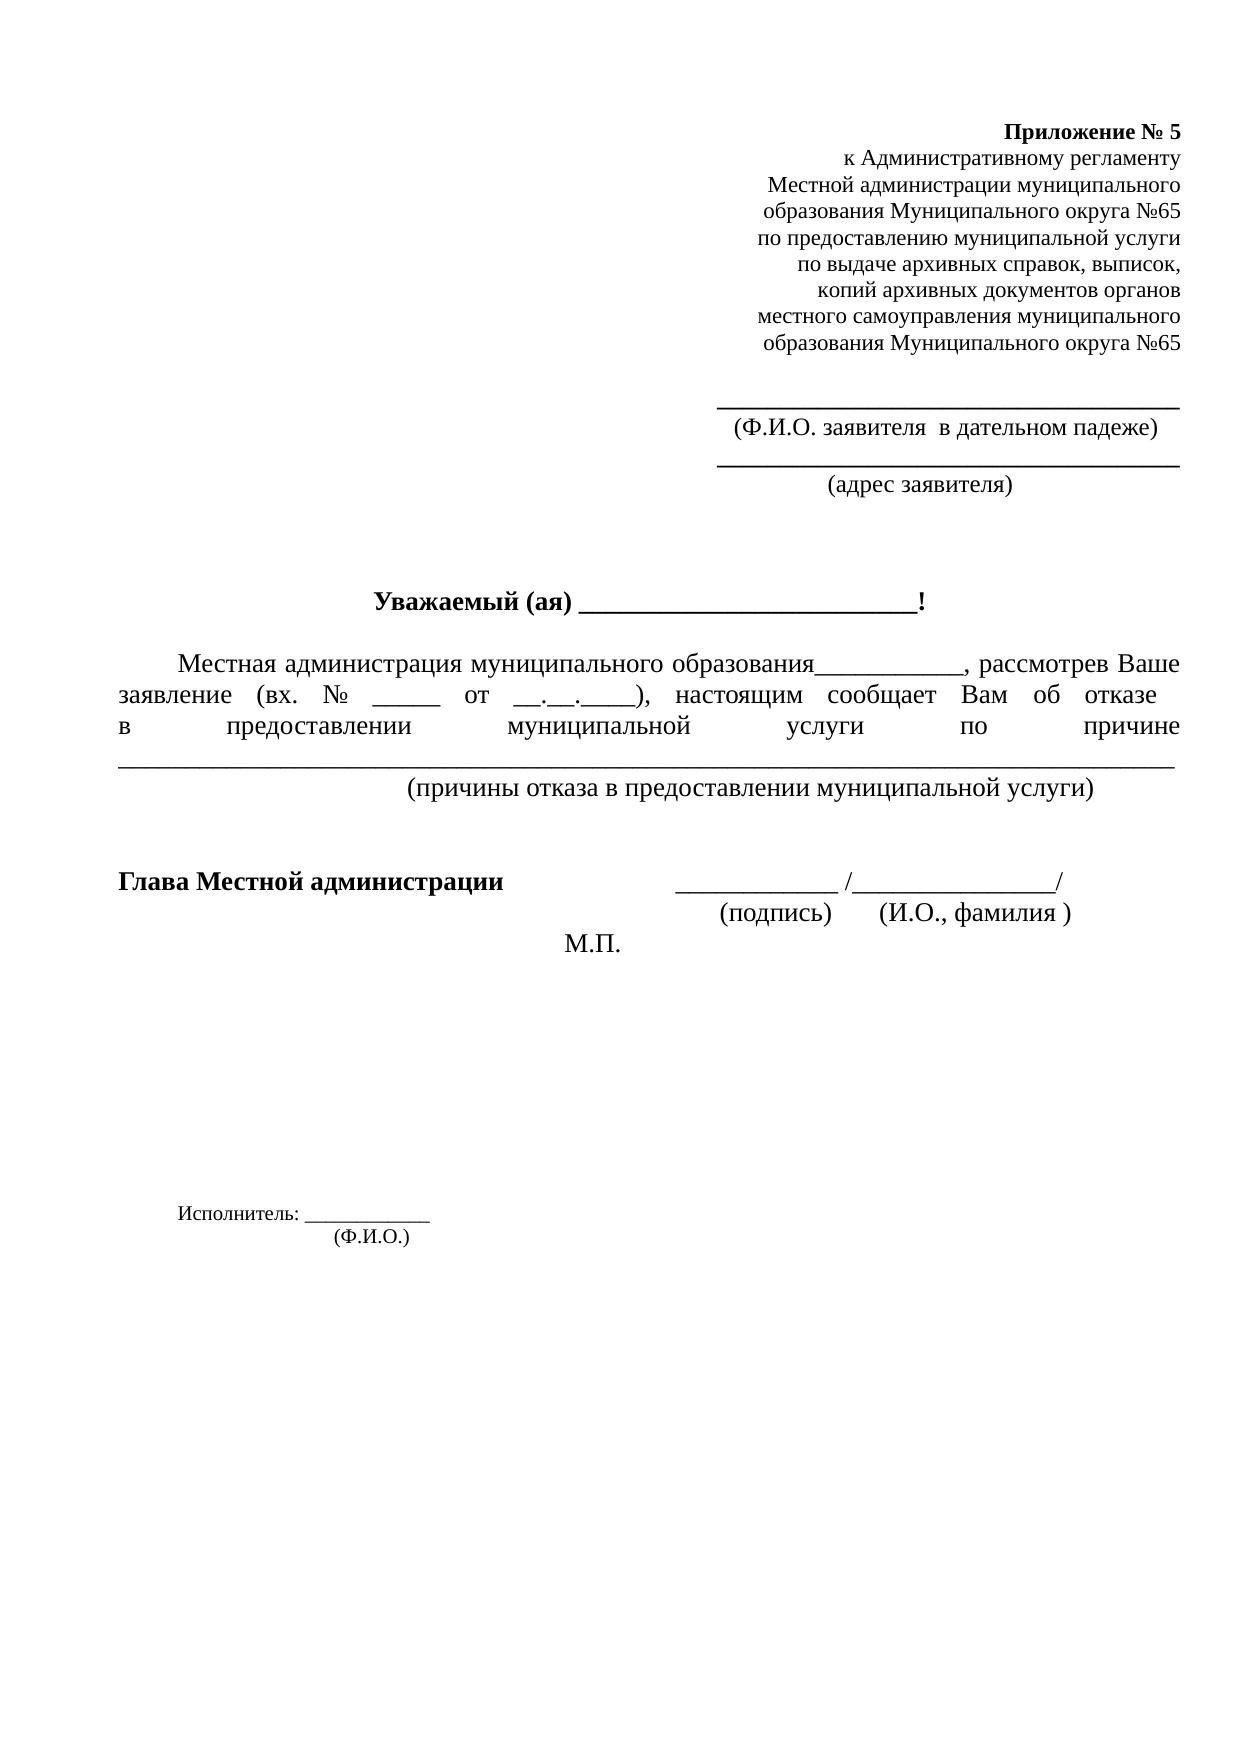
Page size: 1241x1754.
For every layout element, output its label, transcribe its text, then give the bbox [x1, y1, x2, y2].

list М.П. [118, 927, 1181, 958]
text Приложение № 5 [753, 118, 1181, 144]
list (подпись) (И.О., фамилия ) [118, 896, 1181, 927]
text (Ф.И.О. заявителя в дательном падеже) [118, 412, 1181, 441]
text к Административному регламенту Местной администрации муниципального образования Муниципального округа №65 по предоставлению муниципальной услуги [753, 144, 1181, 250]
text Местная администрация муниципального образования___________, рассмотрев Ваше заявление (вх. № _____ от __.__.____), настоящим сообщает Вам об отказе в предоставлении муниципальной услуги по причине ______________________________________________________________________________ [118, 647, 1181, 771]
text (причины отказа в предоставлении муниципальной услуги) [118, 771, 1181, 803]
text _____________________________________ [118, 383, 1181, 412]
text (адрес заявителя) [118, 469, 1181, 498]
text (Ф.И.О.) [118, 1224, 1181, 1248]
text Глава Местной администрации ____________ /_______________/ [118, 865, 1181, 896]
text Исполнитель: ____________ [118, 1200, 1181, 1224]
text _____________________________________ [118, 441, 1181, 469]
text Уважаемый (ая) _________________________! [118, 584, 1181, 616]
text по выдаче архивных справок, выписок, копий архивных документов органов местного самоуправления муниципального образования Муниципального округа №65 [753, 250, 1181, 383]
